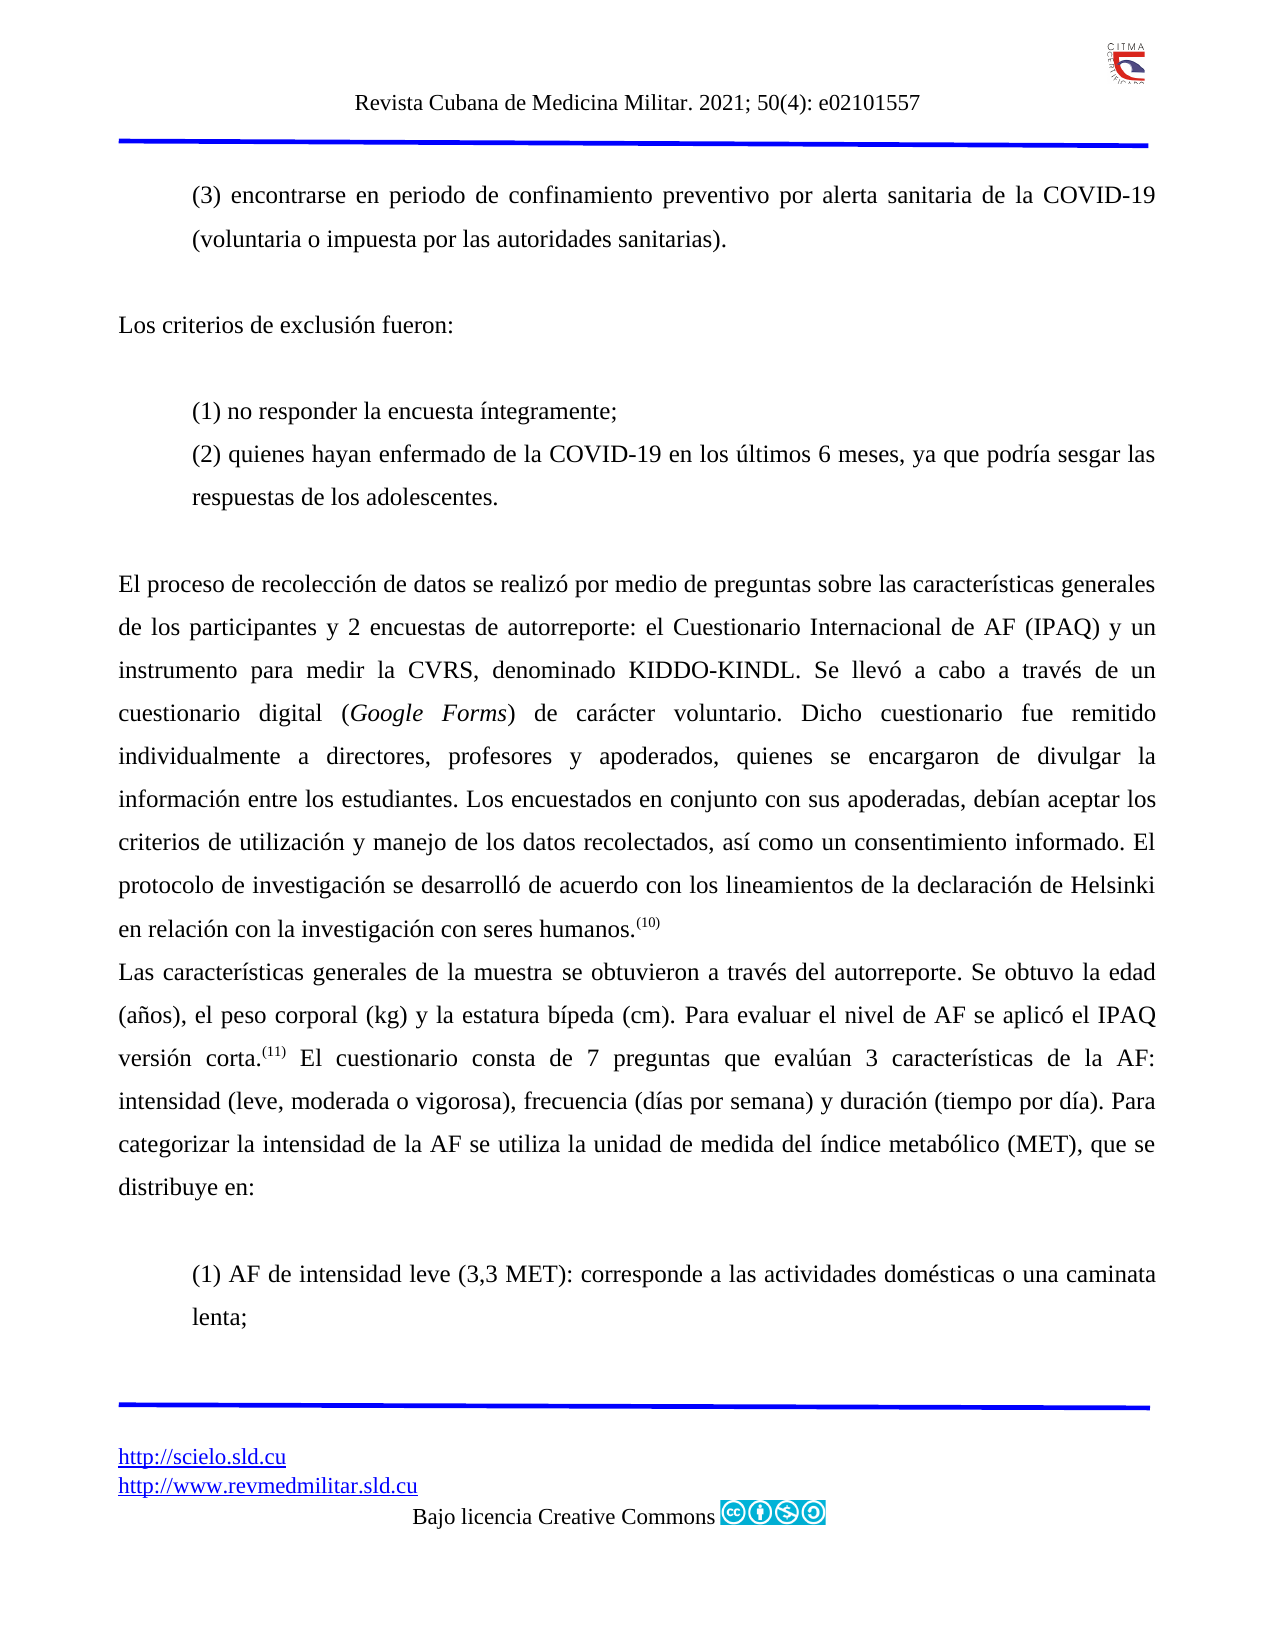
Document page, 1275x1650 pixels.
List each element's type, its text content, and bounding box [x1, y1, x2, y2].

text (1) no responder la encuesta íntegramente; [118, 396, 1157, 425]
text (3) encontrarse en periodo de confinamiento preventivo por alerta sanitaria de la COVID-19 (voluntaria o impuesta por las autoridades sanitarias). [192, 181, 1157, 252]
picture [1107, 43, 1145, 84]
text El proceso de recolección de datos se realizó por medio de preguntas sobre las características generales de los participantes y 2 encuestas de autorreporte: el Cuestionario Internacional de AF (IPAQ) y un instrumento para medir la CVRS, denominado KIDDO-KINDL. Se llevó a cabo a través de un cuestionario digital (Google Forms) de carácter voluntario. Dicho cuestionario fue remitido individualmente a directores, profesores y apoderados, quienes se encargaron de divulgar la información entre los estudiantes. Los encuestados en conjunto con sus apoderadas, debían aceptar los criterios de utilización y manejo de los datos recolectados, así como un consentimiento informado. El protocolo de investigación se desarrolló de acuerdo con los lineamientos de la declaración de Helsinki en relación con la investigación con seres humanos.(10) [118, 569, 1157, 942]
text (2) quienes hayan enfermado de la COVID-19 en los últimos 6 meses, ya que podría sesgar las respuestas de los adolescentes. [192, 439, 1157, 511]
text Los criterios de exclusión fueron: [118, 310, 1157, 339]
text Las características generales de la muestra se obtuvieron a través del autorreporte. Se obtuvo la edad (años), el peso corporal (kg) y la estatura bípeda (cm). Para evaluar el nivel de AF se aplicó el IPAQ versión corta.(11) El cuestionario consta de 7 preguntas que evalúan 3 características de la AF: intensidad (leve, moderada o vigorosa), frecuencia (días por semana) y duración (tiempo por día). Para categorizar la intensidad de la AF se utiliza la unidad de medida del índice metabólico (MET), que se distribuye en: [118, 957, 1157, 1201]
picture [720, 1500, 826, 1525]
text (1) AF de intensidad leve (3,3 MET): corresponde a las actividades domésticas o una caminata lenta; [192, 1259, 1157, 1331]
